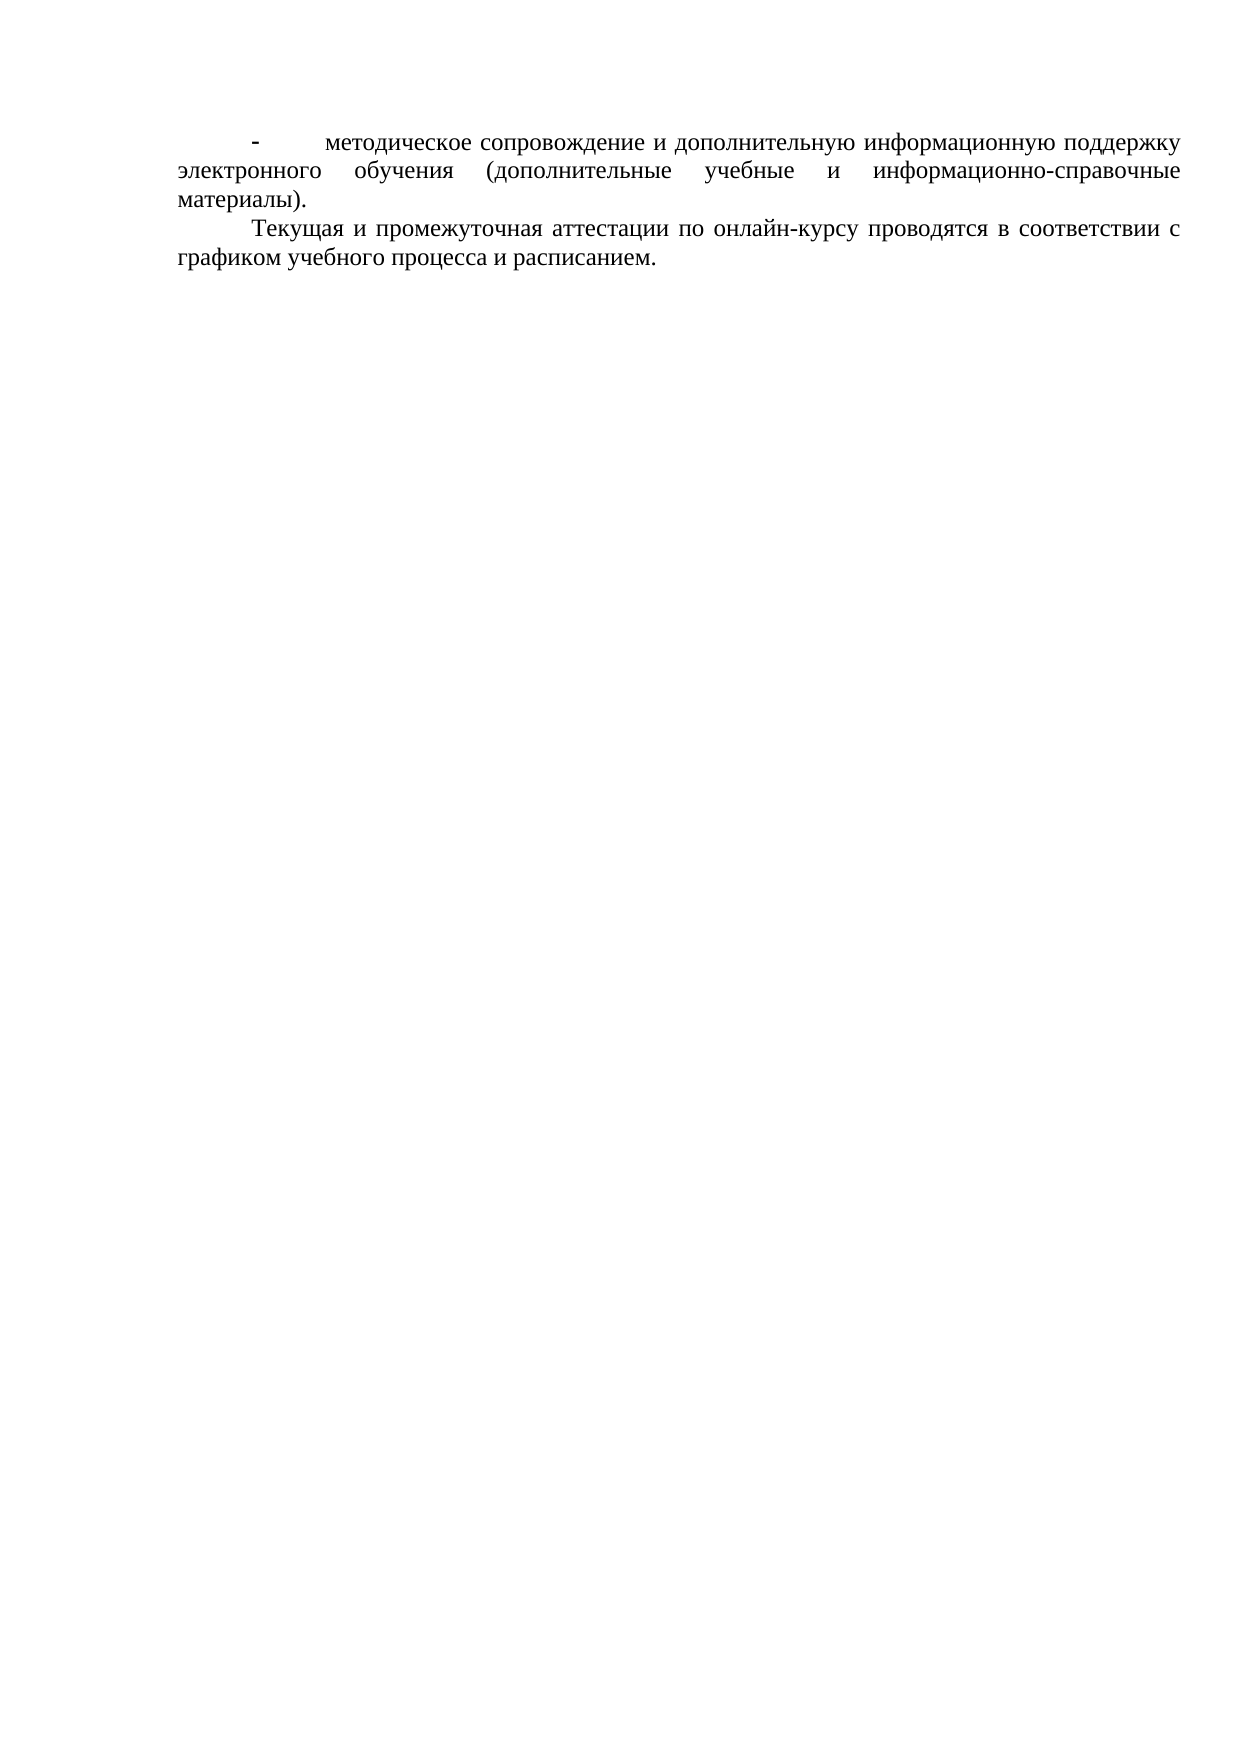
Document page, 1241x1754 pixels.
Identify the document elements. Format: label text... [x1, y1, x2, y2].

list методическое сопровождение и дополнительную информационную поддержку электронного обучения (дополнительные учебные и информационно-справочные материалы). [177, 127, 1181, 213]
text Текущая и промежуточная аттестации по онлайн-курсу проводятся в соответствии с графиком учебного процесса и расписанием. [177, 213, 1181, 270]
